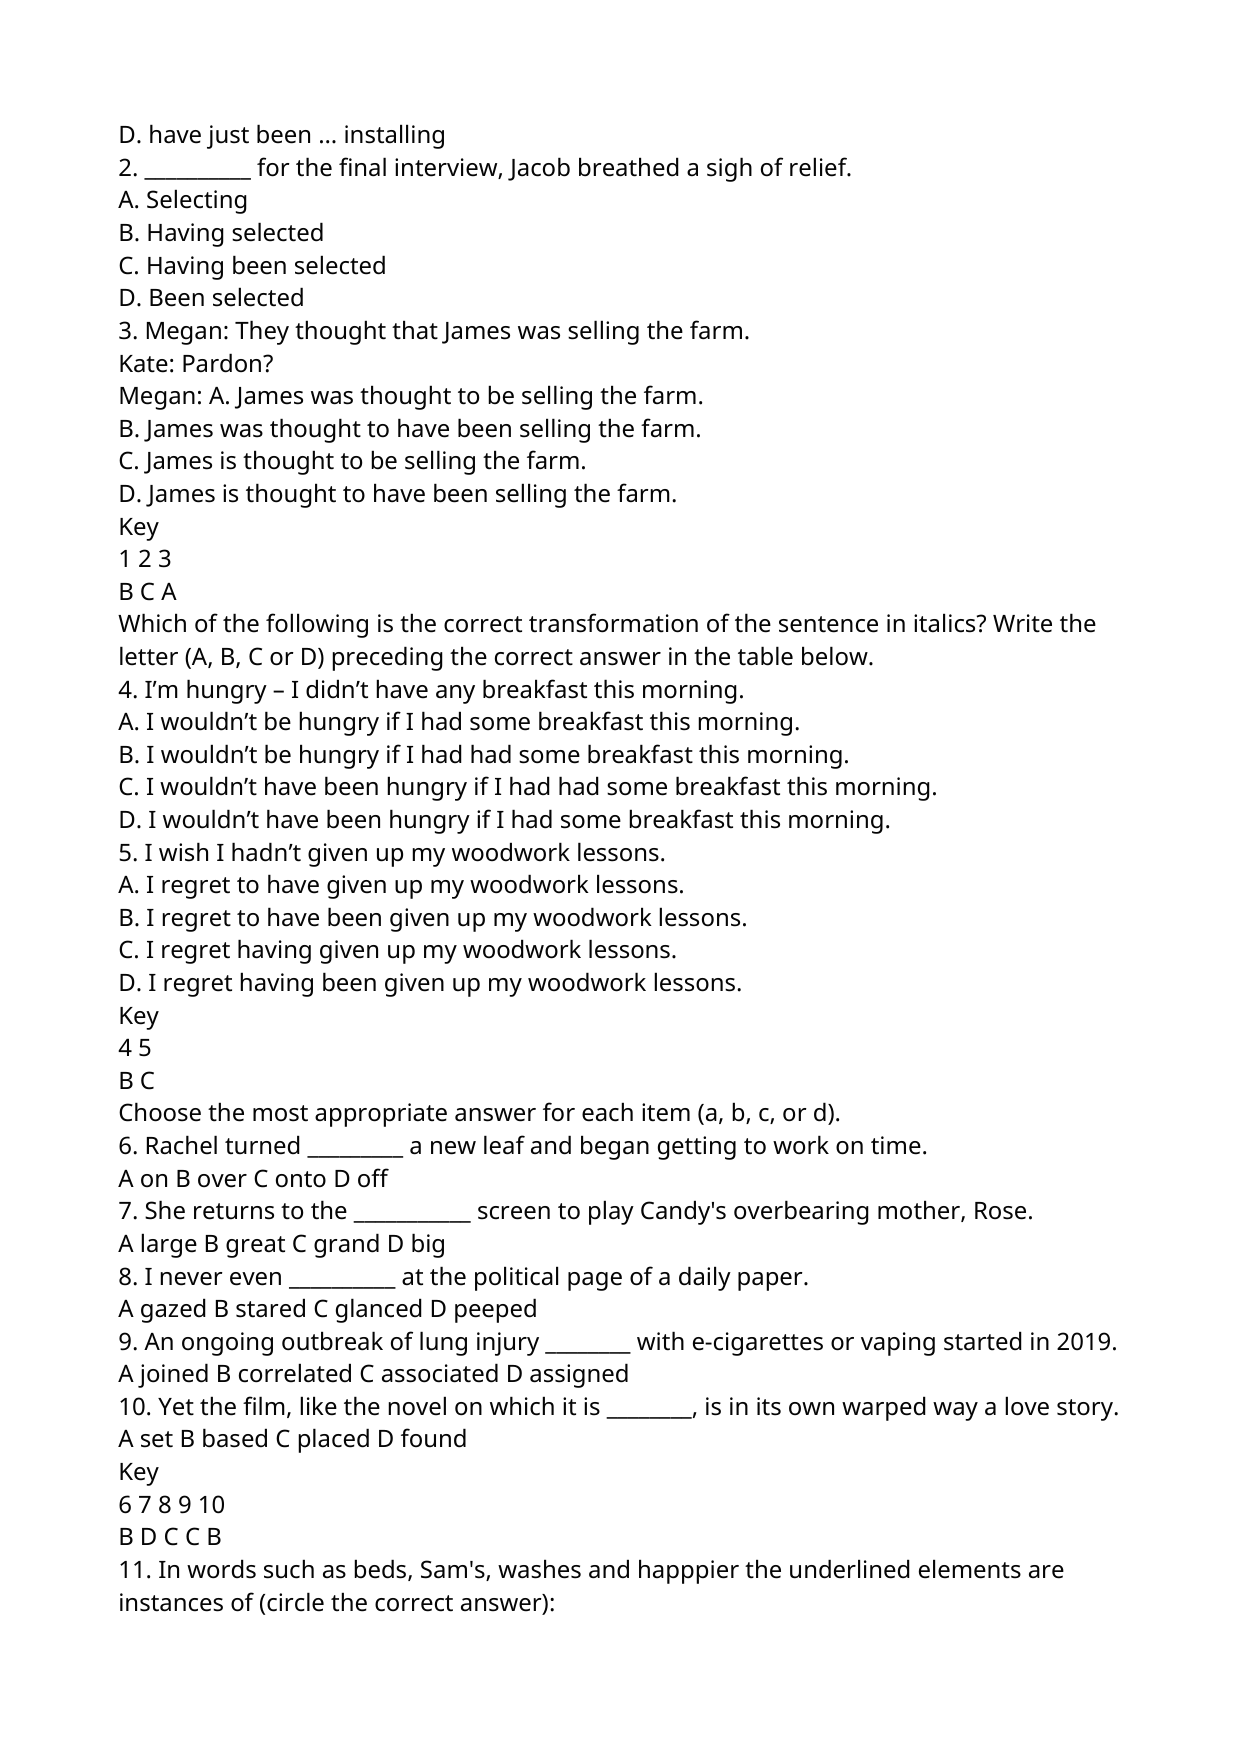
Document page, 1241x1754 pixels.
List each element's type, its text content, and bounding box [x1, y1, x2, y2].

text C. I wouldn’t have been hungry if I had had some breakfast this morning. [118, 770, 1122, 803]
text 11. In words such as beds, Sam's, washes and happpier the underlined elements are instances of (circle the correct answer): [118, 1553, 1122, 1618]
text D. I wouldn’t have been hungry if I had some breakfast this morning. [118, 803, 1122, 835]
text 8. I never even __________ at the political page of a daily paper. [118, 1259, 1122, 1292]
text B. James was thought to have been selling the farm. [118, 412, 1122, 444]
text Kate: Pardon? [118, 346, 1122, 379]
text 2. __________ for the final interview, Jacob breathed a sigh of relief. [118, 151, 1122, 183]
text B C [118, 1064, 1122, 1096]
text B C A [118, 574, 1122, 607]
text A. Selecting [118, 183, 1122, 216]
text A joined B correlated C associated D assigned [118, 1357, 1122, 1390]
text 6. Rachel turned _________ a new leaf and began getting to work on time. [118, 1129, 1122, 1161]
text C. Having been selected [118, 248, 1122, 281]
text B. Having selected [118, 216, 1122, 248]
text C. I regret having given up my woodwork lessons. [118, 933, 1122, 966]
text A gazed B stared C glanced D peeped [118, 1292, 1122, 1324]
text 9. An ongoing outbreak of lung injury ________ with e-cigarettes or vaping started in 2019. [118, 1324, 1122, 1357]
text D. I regret having been given up my woodwork lessons. [118, 966, 1122, 998]
text A. I regret to have given up my woodwork lessons. [118, 868, 1122, 901]
text 6 7 8 9 10 [118, 1487, 1122, 1520]
text Key [118, 998, 1122, 1031]
text 3. Megan: They thought that James was selling the farm. [118, 314, 1122, 346]
text 1 2 3 [118, 542, 1122, 574]
text A on B over C onto D off [118, 1161, 1122, 1194]
text D. James is thought to have been selling the farm. [118, 477, 1122, 509]
text Choose the most appropriate answer for each item (a, b, c, or d). [118, 1096, 1122, 1129]
text A large B great C grand D big [118, 1227, 1122, 1259]
text 7. She returns to the ___________ screen to play Candy's overbearing mother, Rose. [118, 1194, 1122, 1227]
text A set B based C placed D found [118, 1422, 1122, 1455]
text B. I wouldn’t be hungry if I had had some breakfast this morning. [118, 738, 1122, 770]
text B. I regret to have been given up my woodwork lessons. [118, 901, 1122, 933]
text Which of the following is the correct transformation of the sentence in italics? Write the letter (A, B, C or D) preceding the correct answer in the table below. [118, 607, 1122, 672]
text Key [118, 1455, 1122, 1487]
text 5. I wish I hadn’t given up my woodwork lessons. [118, 835, 1122, 868]
text Megan: A. James was thought to be selling the farm. [118, 379, 1122, 412]
text B D C C B [118, 1520, 1122, 1553]
text A. I wouldn’t be hungry if I had some breakfast this morning. [118, 705, 1122, 738]
text D. Been selected [118, 281, 1122, 314]
text 4. I’m hungry – I didn’t have any breakfast this morning. [118, 672, 1122, 705]
text D. have just been … installing [118, 118, 1122, 151]
text C. James is thought to be selling the farm. [118, 444, 1122, 477]
text Key [118, 509, 1122, 542]
text 10. Yet the film, like the novel on which it is ________, is in its own warped way a love story. [118, 1390, 1122, 1422]
text 4 5 [118, 1031, 1122, 1064]
